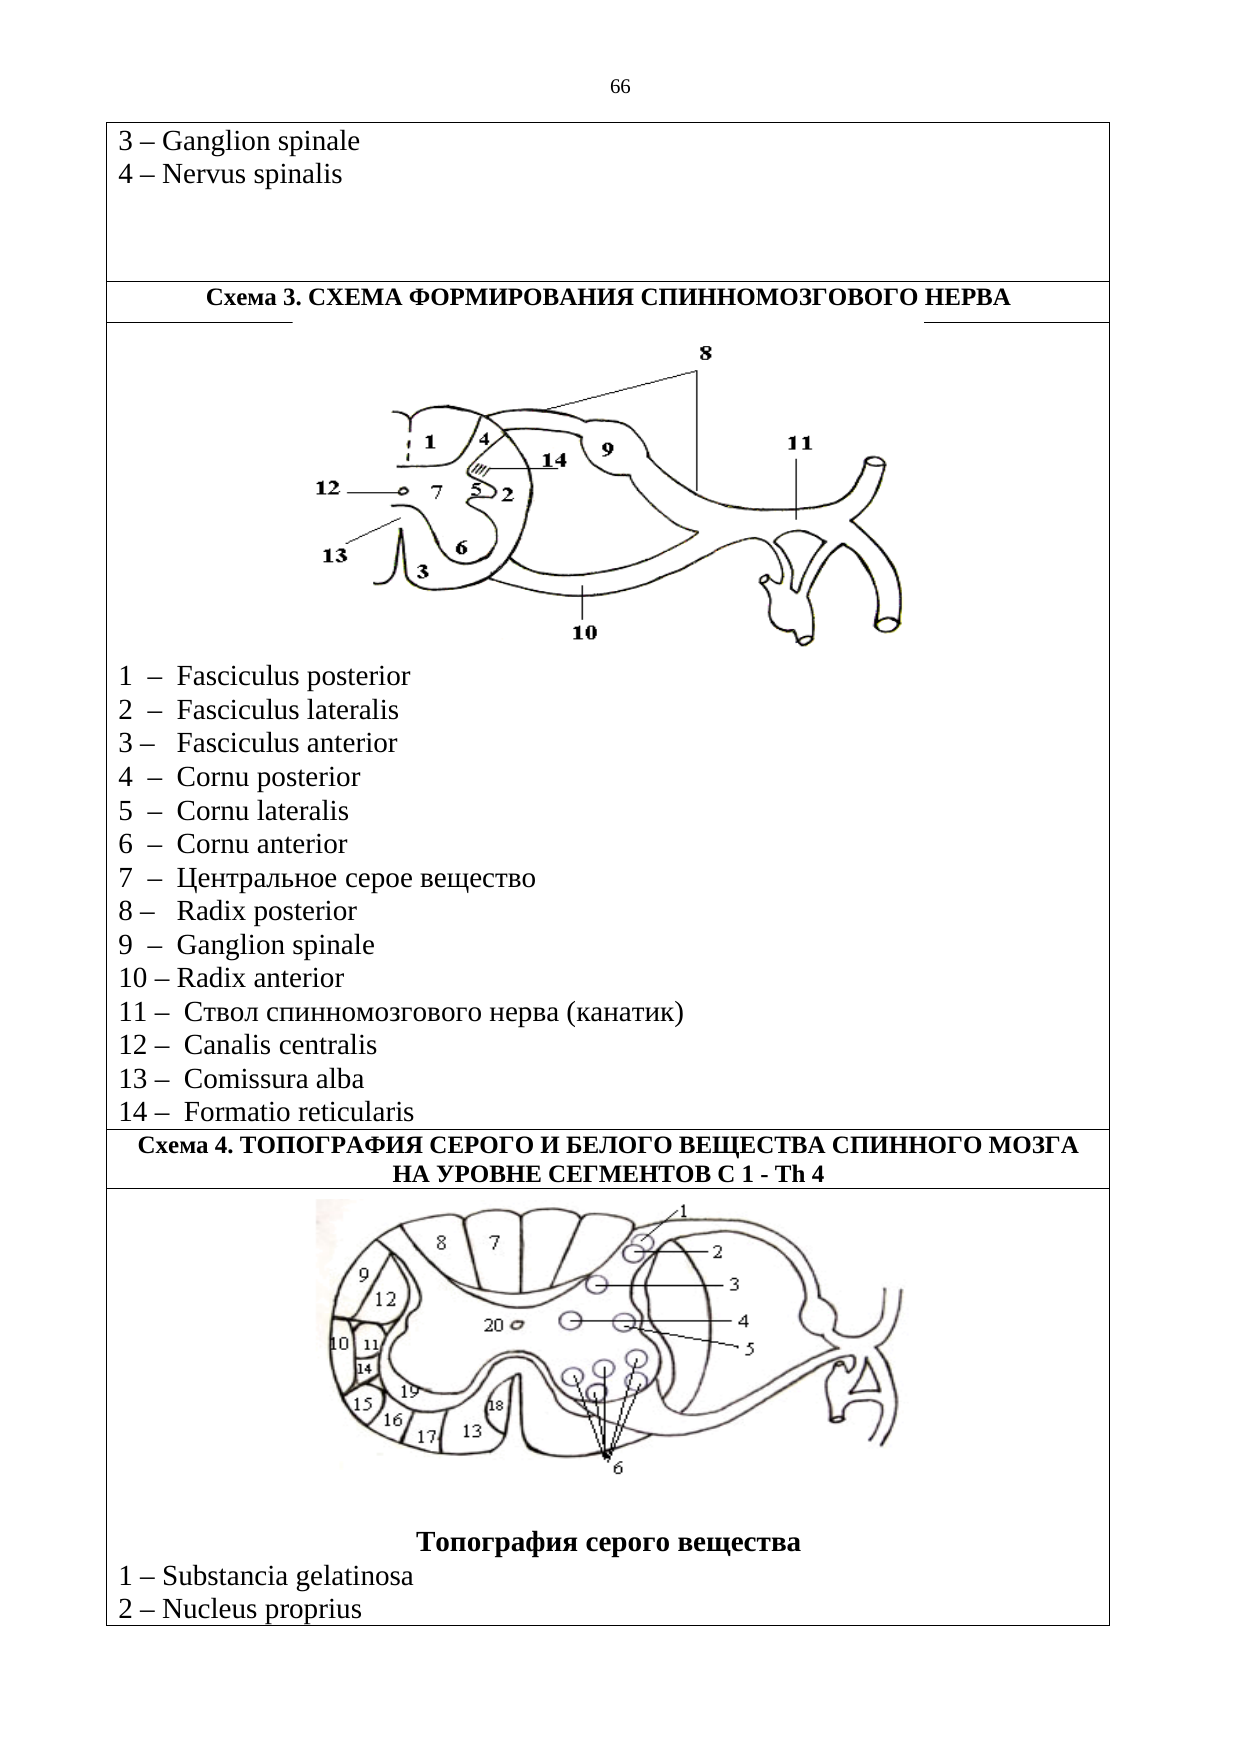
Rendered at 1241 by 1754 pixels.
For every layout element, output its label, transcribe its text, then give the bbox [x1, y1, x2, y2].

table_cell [107, 123, 1109, 281]
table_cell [107, 1189, 1109, 1625]
picture [292, 322, 924, 659]
table_cell Схема 4. ТОПОГРАФИЯ СЕРОГО И БЕЛОГО ВЕЩЕСТВА СПИННОГО МОЗГА НА УРОВНЕ СЕГМЕНТОВ C 1 - Th 4 [107, 1130, 1109, 1188]
table_cell 1 – Fasciculus posterior 2 – Fasciculus lateralis 3 – Fasciculus anterior 4 – Cornu posterior 5 – Cornu lateralis 6 – Cornu anterior 7 – Центральное серое вещество 8 – Radix posterior 9 – Ganglion spinale 10 – Radix anterior 11 – Ствол спинномозгового нерва (канатик) 12 – Canalis centralis 13 – Comissura alba 14 – Formatio reticularis [107, 323, 1109, 1129]
table_cell Схема 3. СХЕМА ФОРМИРОВАНИЯ СПИННОМОЗГОВОГО НЕРВА [107, 282, 1109, 322]
picture [313, 1199, 919, 1477]
